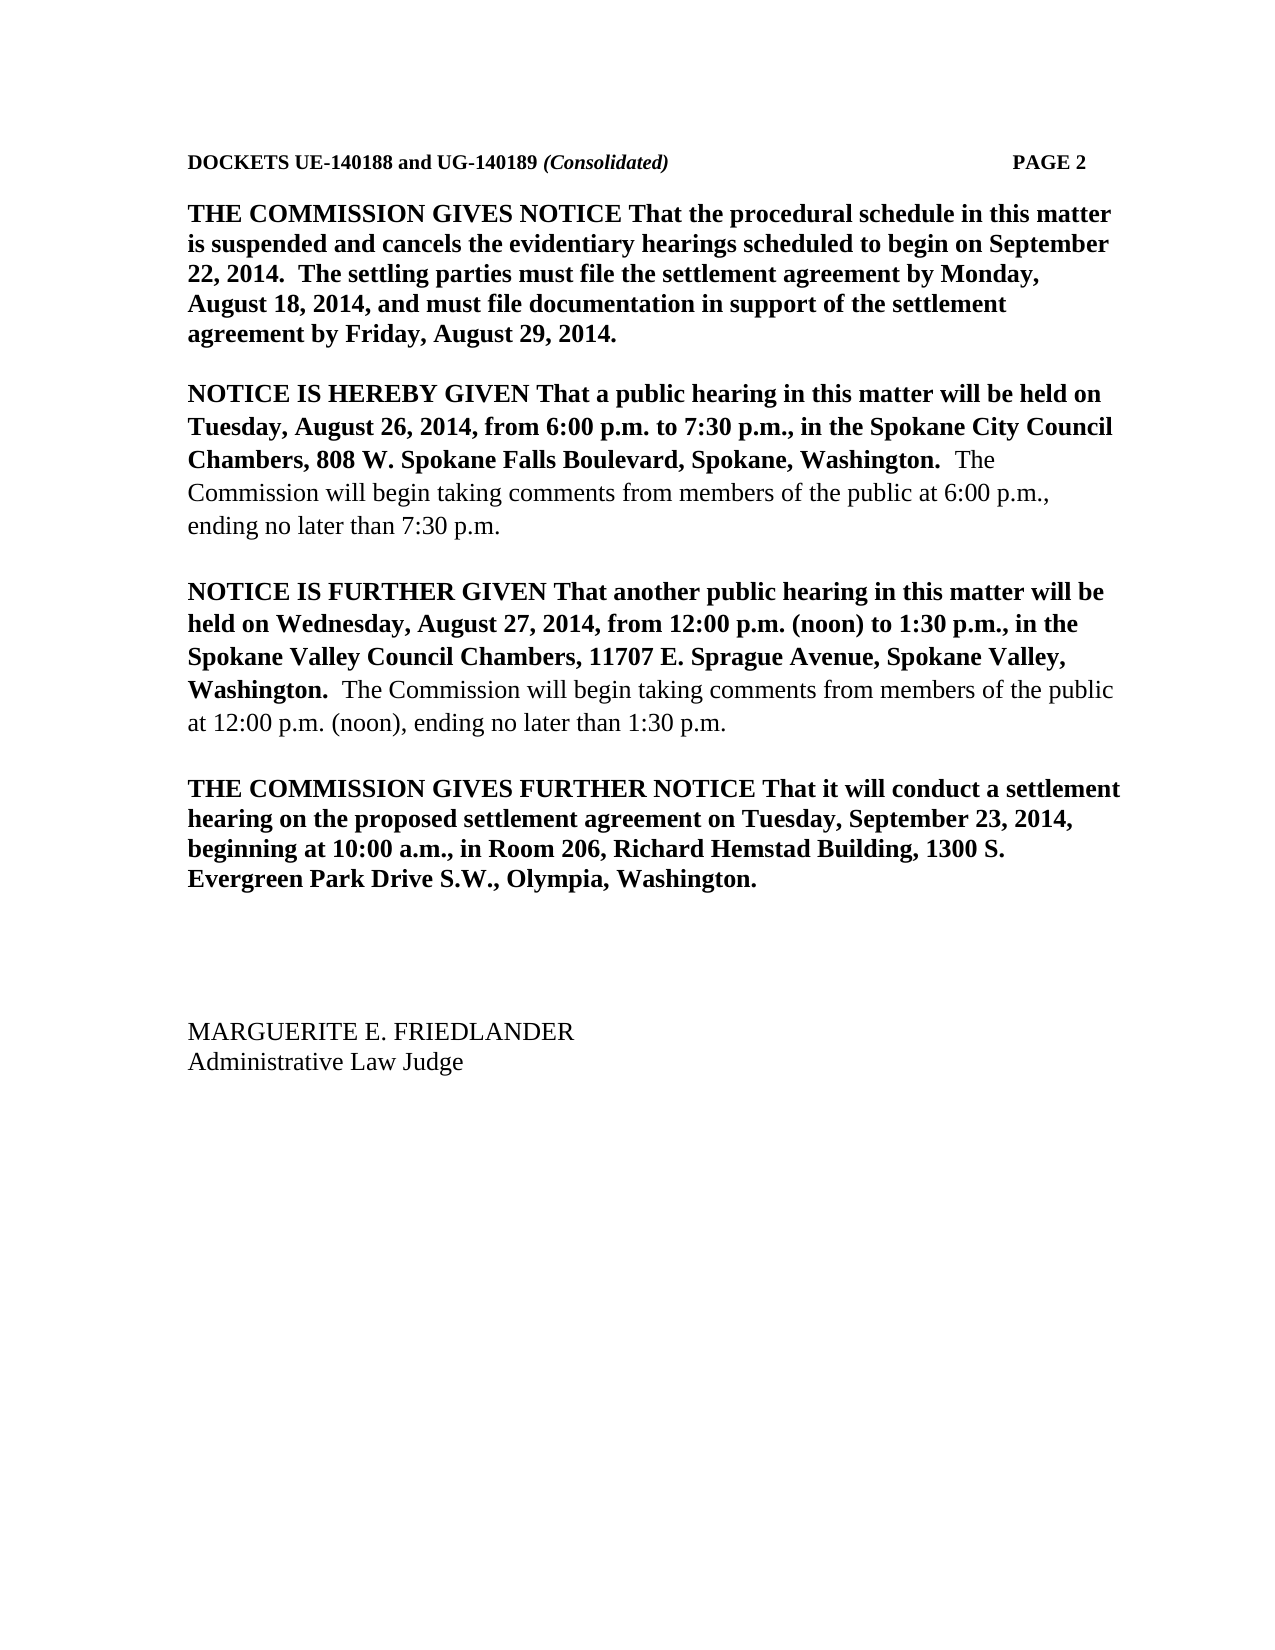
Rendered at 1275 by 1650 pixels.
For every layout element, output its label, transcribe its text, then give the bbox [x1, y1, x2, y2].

text MARGUERITE E. FRIEDLANDER [187, 1016, 1125, 1046]
text NOTICE IS HEREBY GIVEN That a public hearing in this matter will be held on Tuesday, August 26, 2014, from 6:00 p.m. to 7:30 p.m., in the Spokane City Council Chambers, 808 W. Spokane Falls Boulevard, Spokane, Washington. The Commission will begin taking comments from members of the public at 6:00 p.m., ending no later than 7:30 p.m. [187, 378, 1125, 540]
text Administrative Law Judge [187, 1046, 1125, 1076]
text THE COMMISSION GIVES FURTHER NOTICE That it will conduct a settlement hearing on the proposed settlement agreement on Tuesday, September 23, 2014, beginning at 10:00 a.m., in Room 206, Richard Hemstad Building, 1300 S. Evergreen Park Drive S.W., Olympia, Washington. [187, 773, 1125, 893]
text NOTICE IS FURTHER GIVEN That another public hearing in this matter will be held on Wednesday, August 27, 2014, from 12:00 p.m. (noon) to 1:30 p.m., in the Spokane Valley Council Chambers, 11707 E. Sprague Avenue, Spokane Valley, Washington. The Commission will begin taking comments from members of the public at 12:00 p.m. (noon), ending no later than 1:30 p.m. [187, 576, 1125, 737]
text THE COMMISSION GIVES NOTICE That the procedural schedule in this matter is suspended and cancels the evidentiary hearings scheduled to begin on September 22, 2014. The settling parties must file the settlement agreement by Monday, August 18, 2014, and must file documentation in support of the settlement agreement by Friday, August 29, 2014. [187, 198, 1125, 348]
